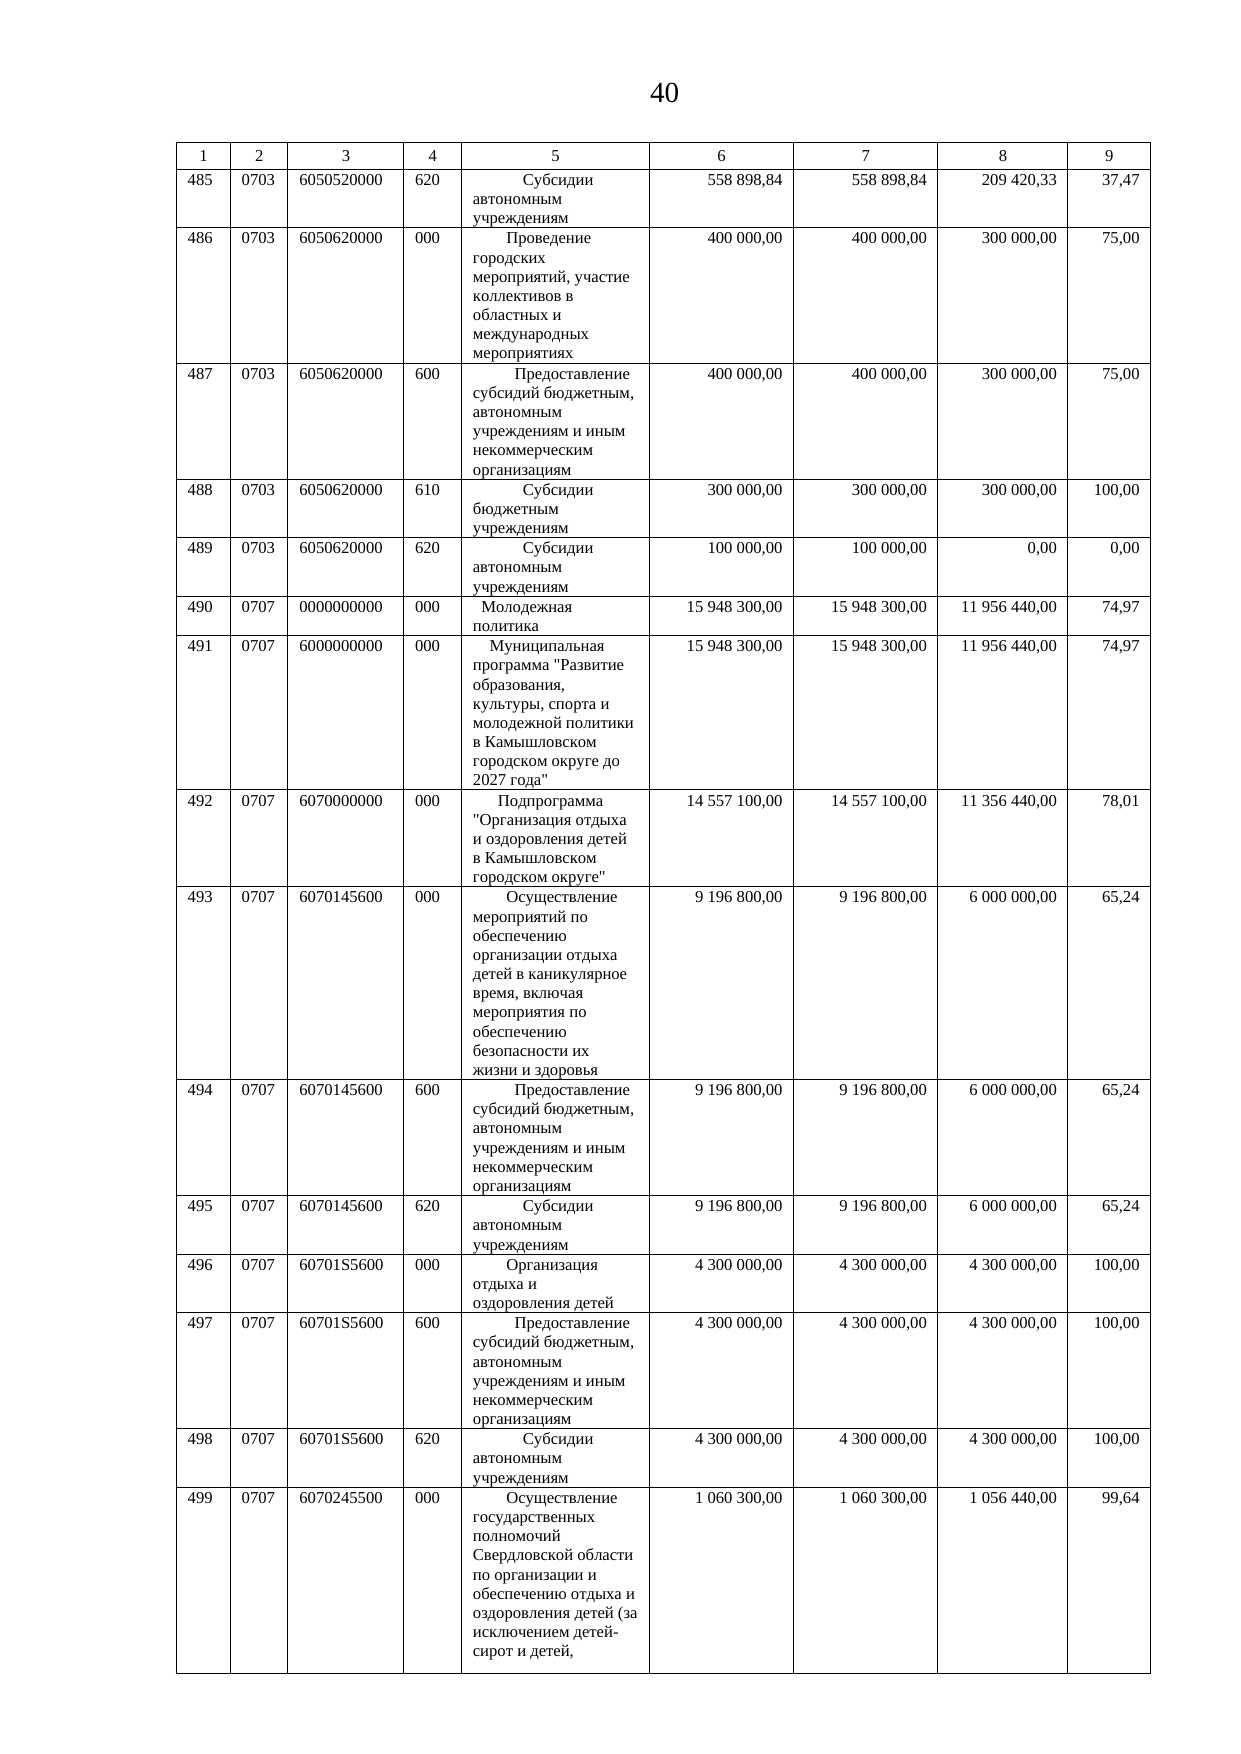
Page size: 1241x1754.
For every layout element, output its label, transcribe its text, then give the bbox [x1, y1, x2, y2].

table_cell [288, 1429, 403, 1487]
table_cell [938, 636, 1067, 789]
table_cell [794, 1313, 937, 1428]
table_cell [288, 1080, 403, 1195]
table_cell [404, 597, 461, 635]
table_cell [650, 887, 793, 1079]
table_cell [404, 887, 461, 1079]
table_header 6 [650, 143, 793, 169]
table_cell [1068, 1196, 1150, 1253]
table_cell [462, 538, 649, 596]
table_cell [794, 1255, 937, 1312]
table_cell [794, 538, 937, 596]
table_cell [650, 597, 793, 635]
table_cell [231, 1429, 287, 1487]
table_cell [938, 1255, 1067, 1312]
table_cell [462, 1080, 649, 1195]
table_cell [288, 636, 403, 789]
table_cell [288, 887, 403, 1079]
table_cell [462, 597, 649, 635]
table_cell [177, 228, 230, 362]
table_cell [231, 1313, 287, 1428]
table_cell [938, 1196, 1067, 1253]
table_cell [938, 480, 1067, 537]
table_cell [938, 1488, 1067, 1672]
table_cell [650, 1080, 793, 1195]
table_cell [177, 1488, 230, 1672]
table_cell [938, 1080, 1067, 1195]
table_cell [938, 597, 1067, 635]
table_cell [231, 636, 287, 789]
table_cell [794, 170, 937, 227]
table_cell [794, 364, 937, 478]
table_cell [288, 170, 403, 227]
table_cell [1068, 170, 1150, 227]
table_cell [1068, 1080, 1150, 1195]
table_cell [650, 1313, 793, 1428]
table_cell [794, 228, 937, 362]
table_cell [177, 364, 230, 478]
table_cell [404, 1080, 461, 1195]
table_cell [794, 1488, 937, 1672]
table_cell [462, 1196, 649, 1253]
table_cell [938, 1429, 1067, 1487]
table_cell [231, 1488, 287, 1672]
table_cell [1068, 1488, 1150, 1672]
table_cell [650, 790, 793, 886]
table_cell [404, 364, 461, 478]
table_header 9 [1068, 143, 1150, 169]
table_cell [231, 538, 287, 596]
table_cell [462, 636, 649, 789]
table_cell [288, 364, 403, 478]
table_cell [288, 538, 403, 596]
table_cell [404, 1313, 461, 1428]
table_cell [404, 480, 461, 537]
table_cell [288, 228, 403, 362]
table_header 5 [462, 143, 649, 169]
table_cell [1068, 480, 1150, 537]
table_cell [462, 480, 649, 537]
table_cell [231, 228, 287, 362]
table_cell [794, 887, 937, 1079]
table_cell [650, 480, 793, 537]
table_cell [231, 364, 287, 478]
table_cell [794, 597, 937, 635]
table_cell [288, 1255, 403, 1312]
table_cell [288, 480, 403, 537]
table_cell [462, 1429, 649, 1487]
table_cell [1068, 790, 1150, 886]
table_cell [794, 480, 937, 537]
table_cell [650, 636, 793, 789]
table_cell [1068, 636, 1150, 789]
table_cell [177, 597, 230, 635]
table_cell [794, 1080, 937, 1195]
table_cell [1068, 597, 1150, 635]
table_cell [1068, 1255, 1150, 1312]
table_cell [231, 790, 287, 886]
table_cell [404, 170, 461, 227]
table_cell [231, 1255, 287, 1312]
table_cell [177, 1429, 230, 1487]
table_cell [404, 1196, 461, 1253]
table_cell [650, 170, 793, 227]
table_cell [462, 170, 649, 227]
table_header 4 [404, 143, 461, 169]
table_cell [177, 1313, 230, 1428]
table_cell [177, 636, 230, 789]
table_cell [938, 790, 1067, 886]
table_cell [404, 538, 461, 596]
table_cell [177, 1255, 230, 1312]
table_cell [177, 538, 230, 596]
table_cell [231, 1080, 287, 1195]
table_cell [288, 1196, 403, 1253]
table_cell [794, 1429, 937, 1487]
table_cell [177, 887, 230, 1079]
table_header 3 [288, 143, 403, 169]
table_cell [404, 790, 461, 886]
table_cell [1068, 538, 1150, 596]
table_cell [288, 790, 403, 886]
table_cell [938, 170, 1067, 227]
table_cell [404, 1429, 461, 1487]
table_header 8 [938, 143, 1067, 169]
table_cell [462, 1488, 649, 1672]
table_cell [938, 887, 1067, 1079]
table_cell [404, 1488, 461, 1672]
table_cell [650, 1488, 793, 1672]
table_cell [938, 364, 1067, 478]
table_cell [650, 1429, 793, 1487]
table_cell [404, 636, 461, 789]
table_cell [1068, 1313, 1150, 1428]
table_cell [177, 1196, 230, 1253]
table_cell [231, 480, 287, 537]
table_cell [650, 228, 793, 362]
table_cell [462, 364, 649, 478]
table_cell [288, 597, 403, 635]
table_header 7 [794, 143, 937, 169]
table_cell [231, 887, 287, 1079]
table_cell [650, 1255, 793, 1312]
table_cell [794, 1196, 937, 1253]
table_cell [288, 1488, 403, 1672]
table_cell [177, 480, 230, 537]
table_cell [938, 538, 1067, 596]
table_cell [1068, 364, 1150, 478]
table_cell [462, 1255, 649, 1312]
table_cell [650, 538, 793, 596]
table_header 1 [177, 143, 230, 169]
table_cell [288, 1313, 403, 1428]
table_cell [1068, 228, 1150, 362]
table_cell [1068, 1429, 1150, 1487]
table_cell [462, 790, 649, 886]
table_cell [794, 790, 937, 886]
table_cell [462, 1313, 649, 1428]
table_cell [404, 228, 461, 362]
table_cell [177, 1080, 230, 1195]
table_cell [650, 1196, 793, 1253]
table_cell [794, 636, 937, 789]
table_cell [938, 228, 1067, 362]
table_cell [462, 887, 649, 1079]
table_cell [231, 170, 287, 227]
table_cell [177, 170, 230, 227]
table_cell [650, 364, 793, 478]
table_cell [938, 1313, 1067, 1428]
table_header 2 [231, 143, 287, 169]
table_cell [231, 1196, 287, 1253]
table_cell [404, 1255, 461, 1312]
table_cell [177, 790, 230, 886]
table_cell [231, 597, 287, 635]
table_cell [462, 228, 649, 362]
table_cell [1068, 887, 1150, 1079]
